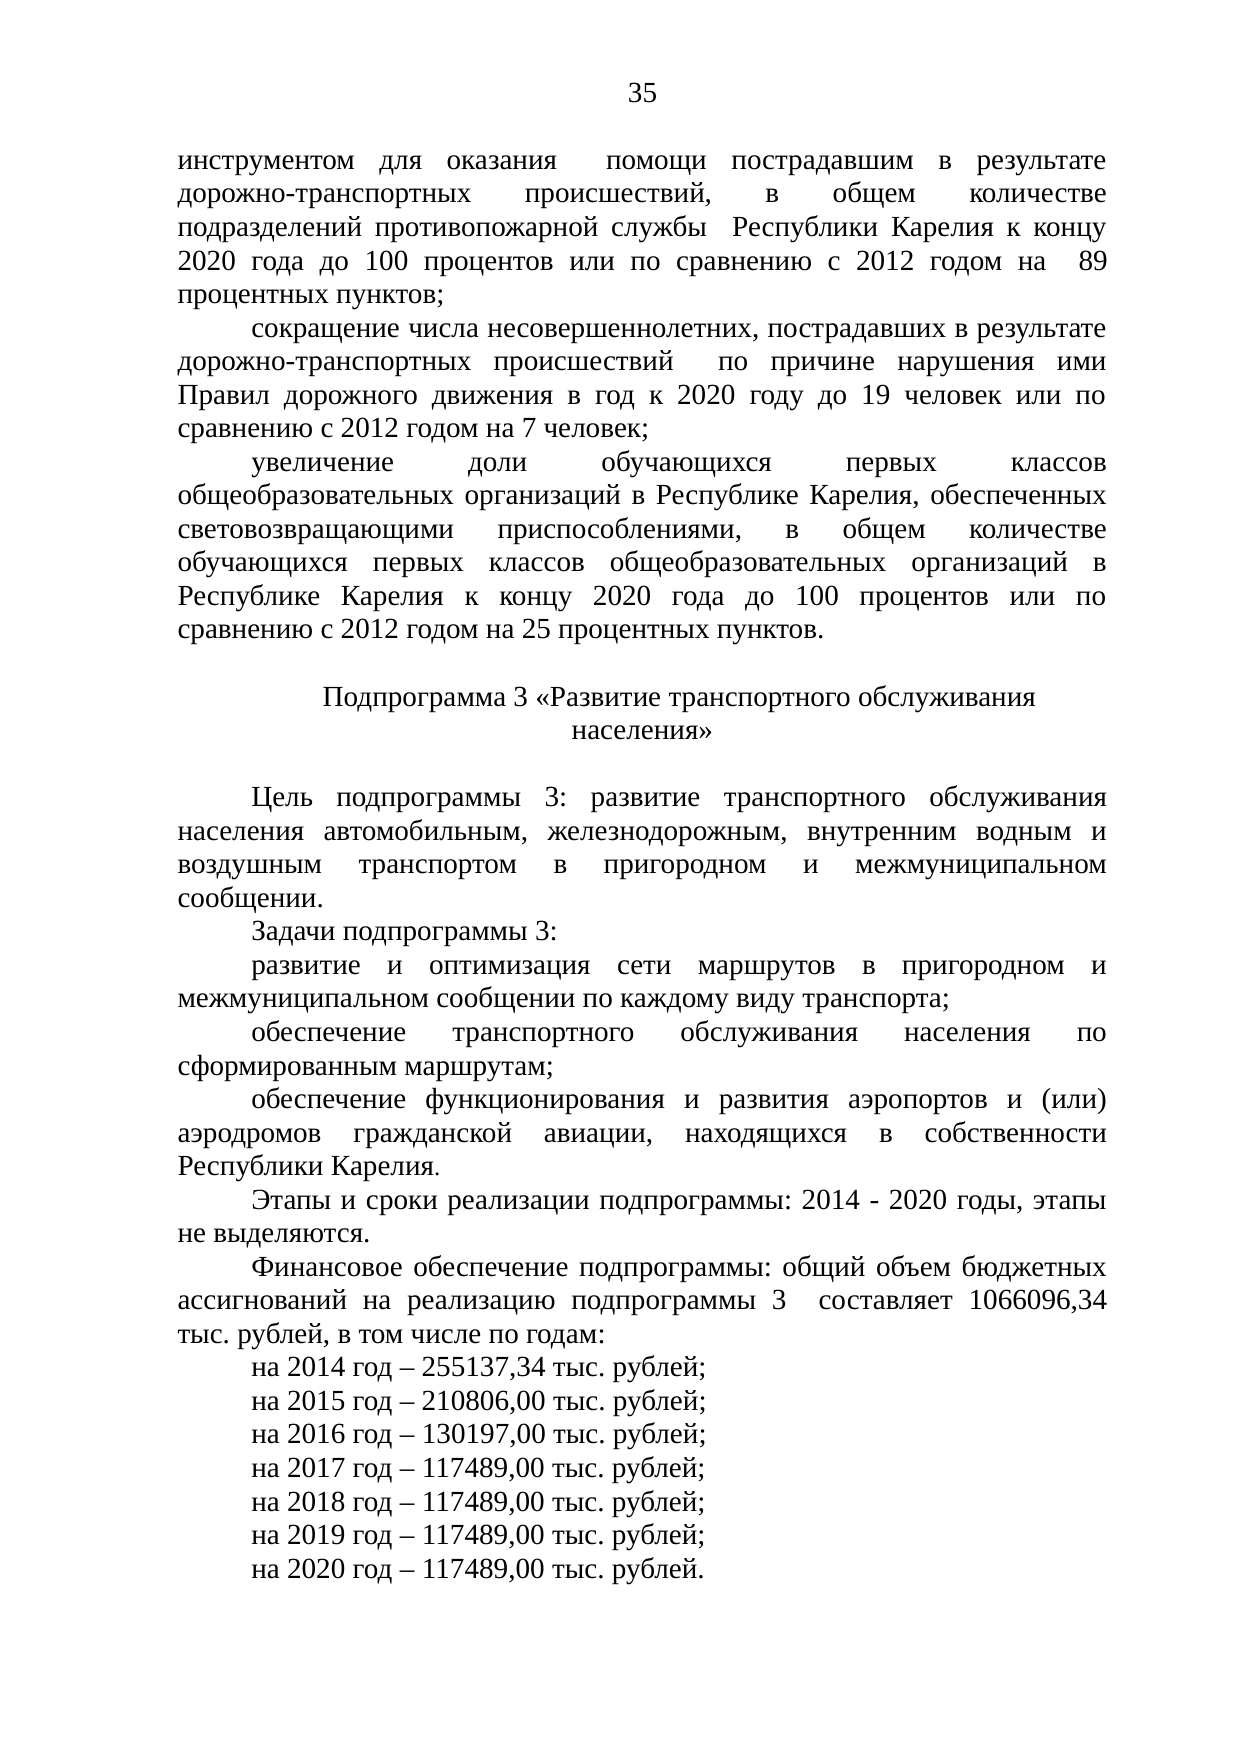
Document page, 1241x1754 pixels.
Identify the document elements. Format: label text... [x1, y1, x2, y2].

text на 2016 год – 130197,00 тыс. рублей; [177, 1417, 1107, 1450]
text Этапы и сроки реализации подпрограммы: 2014 - 2020 годы, этапы не выделяются. [177, 1182, 1107, 1249]
text увеличение доли обучающихся первых классов общеобразовательных организаций в Республике Карелия, обеспеченных световозвращающими приспособлениями, в общем количестве обучающихся первых классов общеобразовательных организаций в Республике Карелия к концу 2020 года до 100 процентов или по сравнению с 2012 годом на 25 процентных пунктов. [177, 444, 1107, 645]
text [177, 142, 1107, 310]
text Задачи подпрограммы 3: [177, 913, 1107, 947]
text на 2018 год – 117489,00 тыс. рублей; [177, 1484, 1107, 1517]
text на 2017 год – 117489,00 тыс. рублей; [177, 1450, 1107, 1484]
text на 2015 год – 210806,00 тыс. рублей; [177, 1383, 1107, 1417]
text обеспечение транспортного обслуживания населения по сформированным маршрутам; [177, 1014, 1107, 1081]
text Цель подпрограммы 3: развитие транспортного обслуживания населения автомобильным, железнодорожным, внутренним водным и воздушным транспортом в пригородном и межмуниципальном сообщении. [177, 779, 1107, 913]
text развитие и оптимизация сети маршрутов в пригородном и межмуниципальном сообщении по каждому виду транспорта; [177, 947, 1107, 1014]
text обеспечение функционирования и развития аэропортов и (или) аэродромов гражданской авиации, находящихся в собственности Республики Карелия. [177, 1081, 1107, 1182]
text на 2014 год – 255137,34 тыс. рублей; [177, 1349, 1107, 1383]
text на 2020 год – 117489,00 тыс. рублей. [177, 1551, 1107, 1584]
text на 2019 год – 117489,00 тыс. рублей; [177, 1517, 1107, 1551]
text Подпрограмма 3 «Развитие транспортного обслуживания населения» [177, 679, 1107, 746]
text сокращение числа несовершеннолетних, пострадавших в результате дорожно-транспортных происшествий по причине нарушения ими Правил дорожного движения в год к 2020 году до 19 человек или по сравнению с 2012 годом на 7 человек; [177, 310, 1107, 444]
text Финансовое обеспечение подпрограммы: общий объем бюджетных ассигнований на реализацию подпрограммы 3 составляет 1066096,34 тыс. рублей, в том числе по годам: [177, 1249, 1107, 1349]
